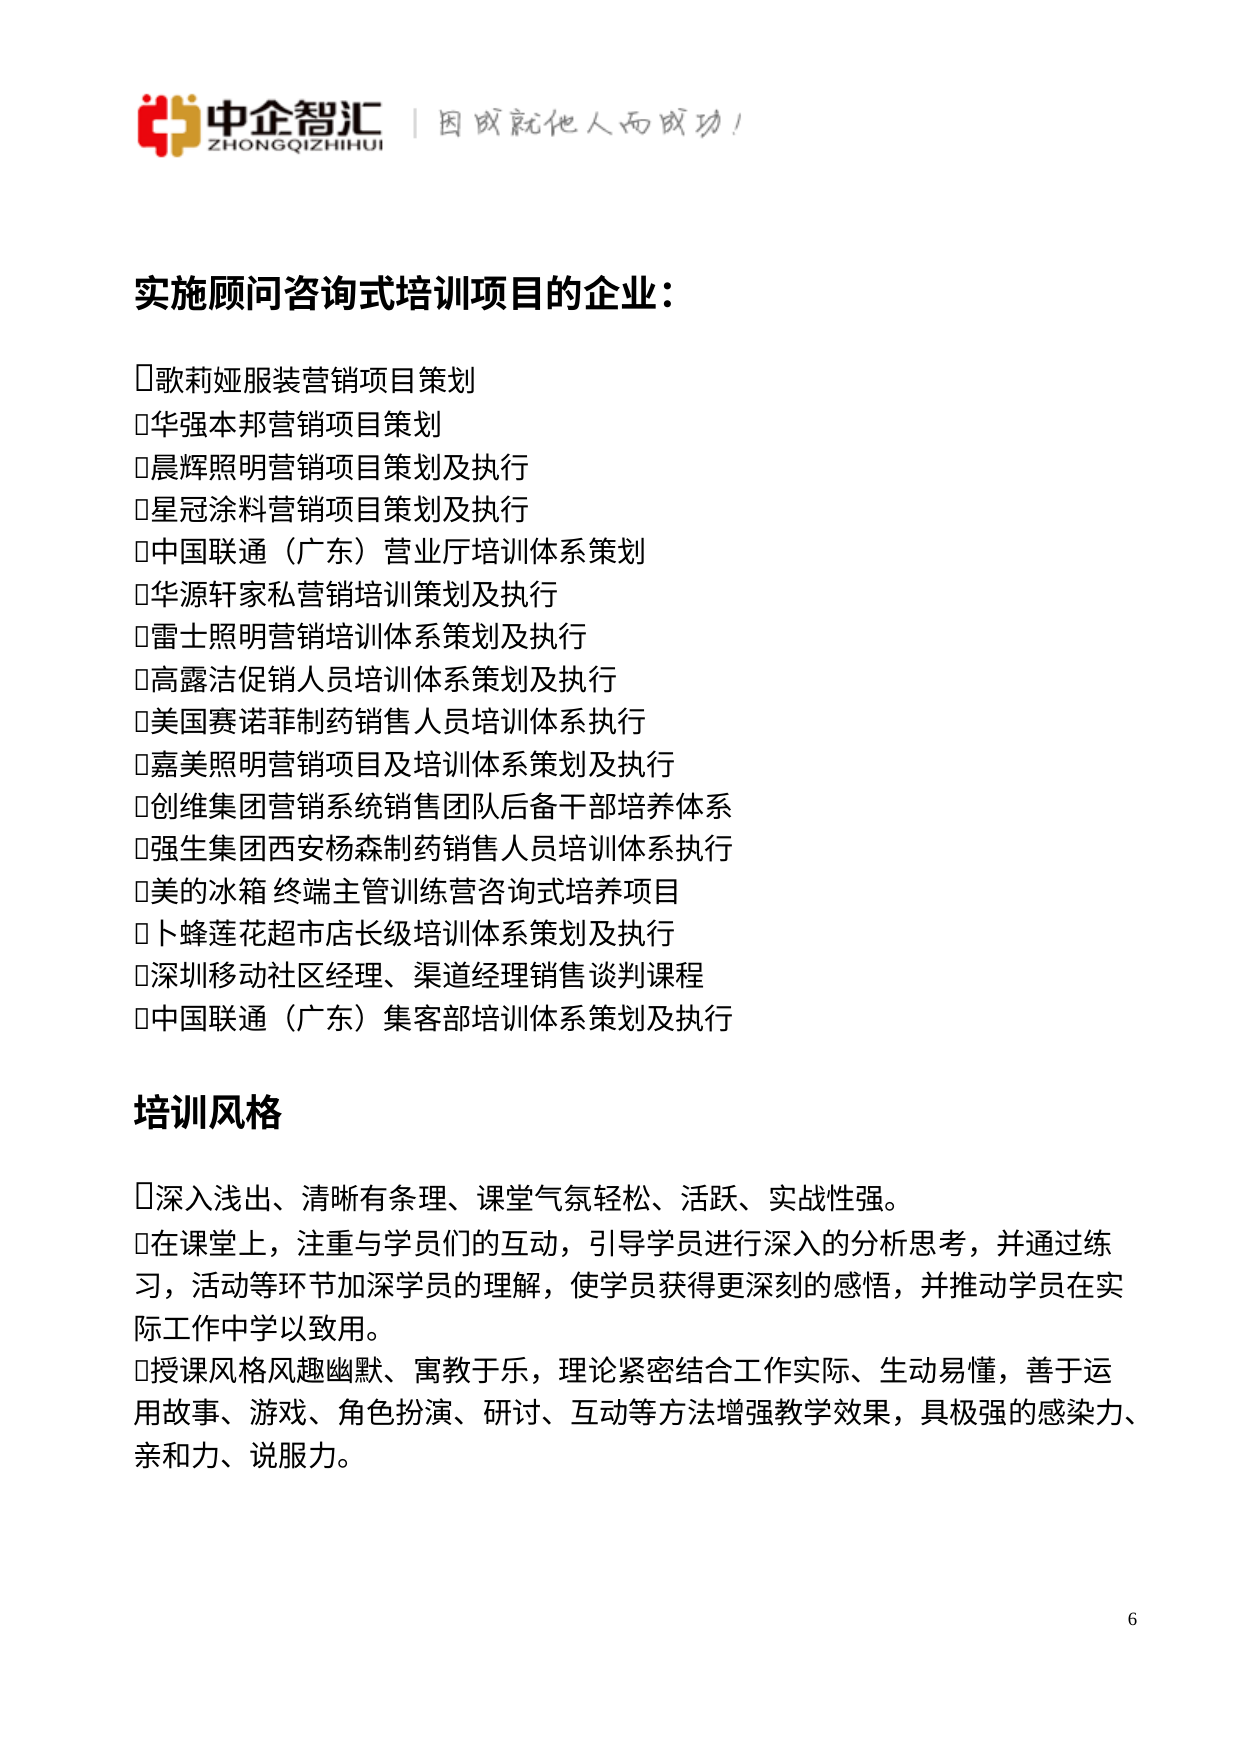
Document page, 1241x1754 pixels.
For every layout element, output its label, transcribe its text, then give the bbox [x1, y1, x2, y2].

text 实施顾问咨询式培训项目的企业： [133, 259, 1137, 324]
list 深圳移动社区经理、渠道经理销售谈判课程 [133, 953, 1137, 995]
list 华强本邦营销项目策划 [133, 402, 1137, 444]
list 歌莉娅服装营销项目策划 [133, 351, 1137, 402]
list 在课堂上，注重与学员们的互动，引导学员进行深入的分析思考，并通过练习，活动等环节加深学员的理解，使学员获得更深刻的感悟，并推动学员在实际工作中学以致用。 [133, 1221, 1137, 1348]
list 授课风格风趣幽默、寓教于乐，理论紧密结合工作实际、生动易懂，善于运用故事、游戏、角色扮演、研讨、互动等方法增强教学效果，具极强的感染力、亲和力、说服力。 [133, 1348, 1137, 1474]
list 卜蜂莲花超市店长级培训体系策划及执行 [133, 911, 1137, 953]
list 星冠涂料营销项目策划及执行 [133, 487, 1137, 529]
list 华源轩家私营销培训策划及执行 [133, 571, 1137, 614]
list 嘉美照明营销项目及培训体系策划及执行 [133, 741, 1137, 783]
list 中国联通（广东）集客部培训体系策划及执行 [133, 995, 1137, 1038]
picture [132, 88, 752, 159]
text 培训风格 [133, 1077, 1137, 1142]
list 强生集团西安杨森制药销售人员培训体系执行 [133, 826, 1137, 868]
list 雷士照明营销培训体系策划及执行 [133, 614, 1137, 656]
list 高露洁促销人员培训体系策划及执行 [133, 656, 1137, 699]
list 美国赛诺菲制药销售人员培训体系执行 [133, 699, 1137, 741]
list 深入浅出、清晰有条理、课堂气氛轻松、活跃、实战性强。 [133, 1169, 1137, 1221]
list 创维集团营销系统销售团队后备干部培养体系 [133, 783, 1137, 826]
list 晨辉照明营销项目策划及执行 [133, 444, 1137, 487]
list 美的冰箱 终端主管训练营咨询式培养项目 [133, 868, 1137, 911]
list 中国联通（广东）营业厅培训体系策划 [133, 529, 1137, 571]
